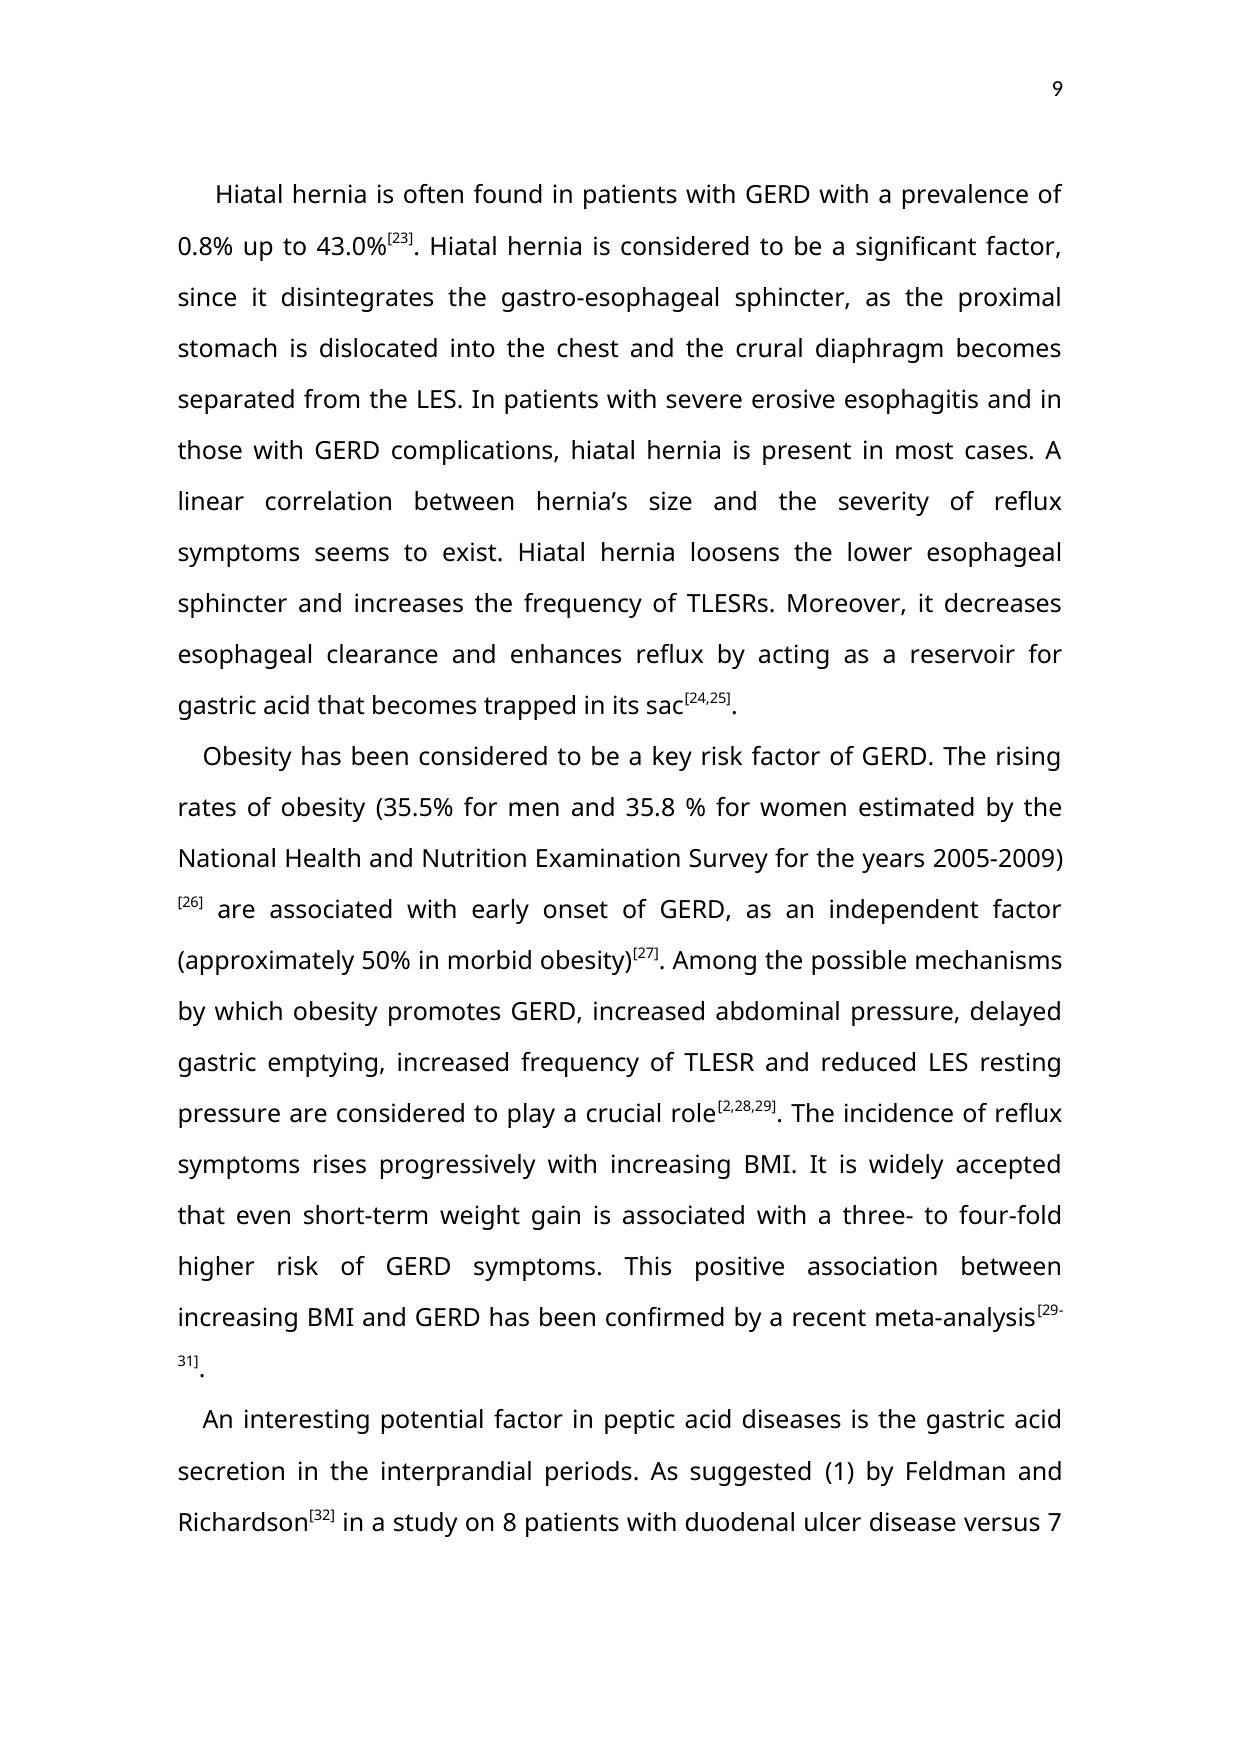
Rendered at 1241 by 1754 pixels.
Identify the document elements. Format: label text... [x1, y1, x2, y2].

text Obesity has been considered to be a key risk factor of GERD. The rising rates of obesity (35.5% for men and 35.8 % for women estimated by the National Health and Nutrition Examination Survey for the years 2005-2009)[26] are associated with early onset of GERD, as an independent factor (approximately 50% in morbid obesity)[27]. Among the possible mechanisms by which obesity promotes GERD, increased abdominal pressure, delayed gastric emptying, increased frequency of TLESR and reduced LES resting pressure are considered to play a crucial role[2,28,29]. The incidence of reflux symptoms rises progressively with increasing BMI. It is widely accepted that even short-term weight gain is associated with a three- to four-fold higher risk of GERD symptoms. This positive association between increasing BMI and GERD has been confirmed by a recent meta-analysis[29-31]. [177, 739, 1063, 1385]
text Hiatal hernia is often found in patients with GERD with a prevalence of 0.8% up to 43.0%[23]. Hiatal hernia is considered to be a significant factor, since it disintegrates the gastro-esophageal sphincter, as the proximal stomach is dislocated into the chest and the crural diaphragm becomes separated from the LES. In patients with severe erosive esophagitis and in those with GERD complications, hiatal hernia is present in most cases. A linear correlation between hernia’s size and the severity of reflux symptoms seems to exist. Hiatal hernia loosens the lower esophageal sphincter and increases the frequency of TLESRs. Moreover, it decreases esophageal clearance and enhances reflux by acting as a reservoir for gastric acid that becomes trapped in its sac[24,25]. [177, 177, 1063, 722]
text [177, 1402, 1063, 1538]
